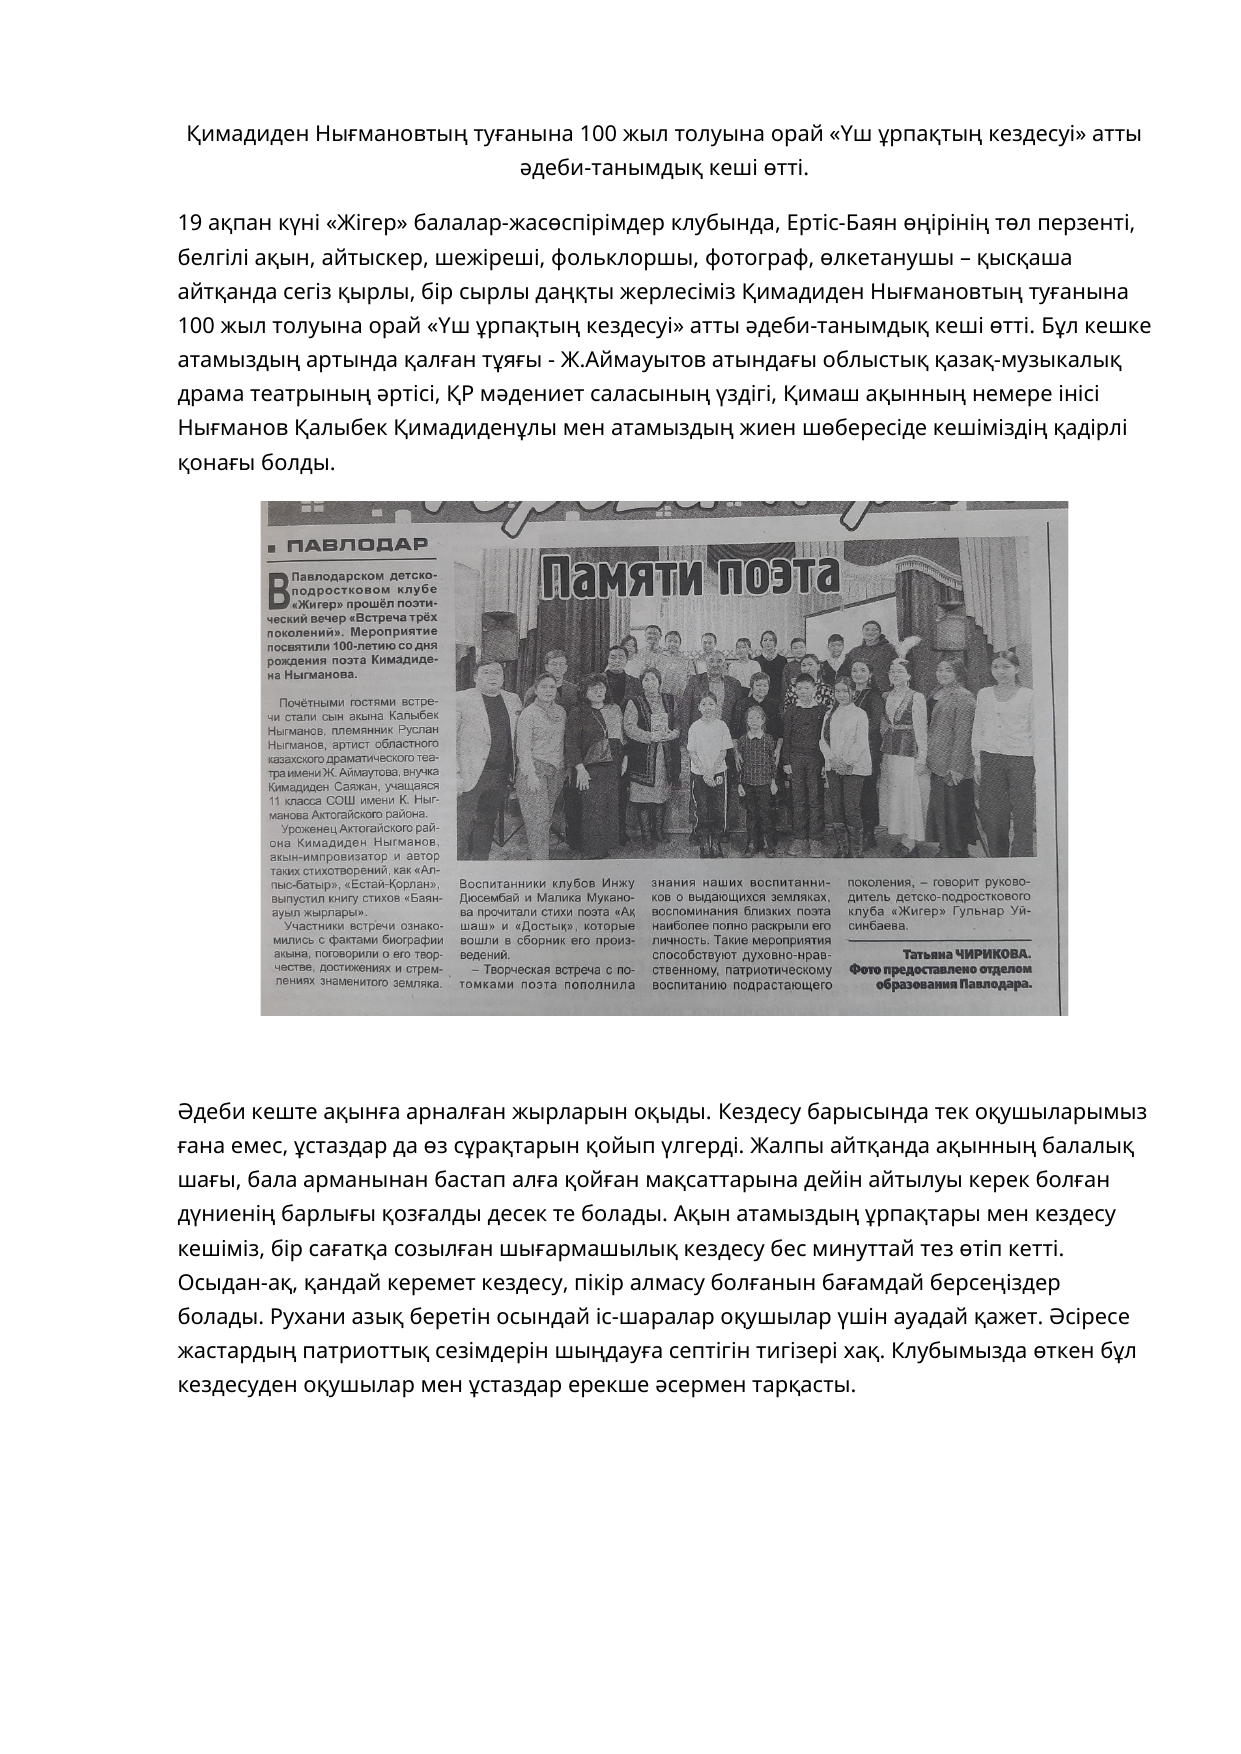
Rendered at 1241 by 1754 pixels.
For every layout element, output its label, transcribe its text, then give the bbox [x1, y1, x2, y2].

text Қимадиден Нығмановтың туғанына 100 жыл толуына орай «Үш ұрпақтың кездесуі» атты әдеби-танымдық кеші өтті. [177, 118, 1152, 182]
text Әдеби кеште ақынға арналған жырларын оқыды. Кездесу барысында тек оқушыларымыз ғана емес, ұстаздар да өз сұрақтарын қойып үлгерді. Жалпы айтқанда ақынның балалық шағы, бала арманынан бастап алға қойған мақсаттарына дейін айтылуы керек болған дүниенің барлығы қозғалды десек те болады. Ақын атамыздың ұрпақтары мен кездесу кешіміз, бір сағатқа созылған шығармашылық кездесу бес минуттай тез өтіп кетті. Осыдан-ақ, қандай керемет кездесу, пікір алмасу болғанын бағамдай берсеңіздер болады. Рухани азық беретін осындай іс-шаралар оқушылар үшін ауадай қажет. Әсіресе жастардың патриоттық сезімдерін шыңдауға септігін тигізері хақ. Клубымызда өткен бұл кездесуден оқушылар мен ұстаздар ерекше әсермен тарқасты. [177, 1096, 1152, 1399]
text 19 ақпан күні «Жігер» балалар-жасөспірімдер клубында, Ертіс-Баян өңірінің төл перзенті, белгілі ақын, айтыскер, шежіреші, фольклоршы, фотограф, өлкетанушы – қысқаша айтқанда сегіз қырлы, бір сырлы даңқты жерлесіміз Қимадиден Нығмановтың туғанына 100 жыл толуына орай «Үш ұрпақтың кездесуі» атты әдеби-танымдық кеші өтті. Бұл кешке атамыздың артында қалған тұяғы - Ж.Аймауытов атындағы облыстық қазақ-музыкалық драма театрының әртісі, ҚР мәдениет саласының үздігі, Қимаш ақынның немере інісі Нығманов Қалыбек Қимадиденұлы мен атамыздың жиен шөбересіде кешіміздің қадірлі қонағы болды. [177, 207, 1152, 310]
picture [260, 501, 1069, 1016]
text 19 ақпан күні «Жігер» балалар-жасөспірімдер клубында, Ертіс-Баян өңірінің төл перзенті, белгілі ақын, айтыскер, шежіреші, фольклоршы, фотограф, өлкетанушы – қысқаша айтқанда сегіз қырлы, бір сырлы даңқты жерлесіміз Қимадиден Нығмановтың туғанына 100 жыл толуына орай «Үш ұрпақтың кездесуі» атты әдеби-танымдық кеші өтті. Бұл кешке атамыздың артында қалған тұяғы - Ж.Аймауытов атындағы облыстық қазақ-музыкалық драма театрының әртісі, ҚР мәдениет саласының үздігі, Қимаш ақынның немере інісі Нығманов Қалыбек Қимадиденұлы мен атамыздың жиен шөбересіде кешіміздің қадірлі қонағы болды. [177, 339, 1152, 476]
